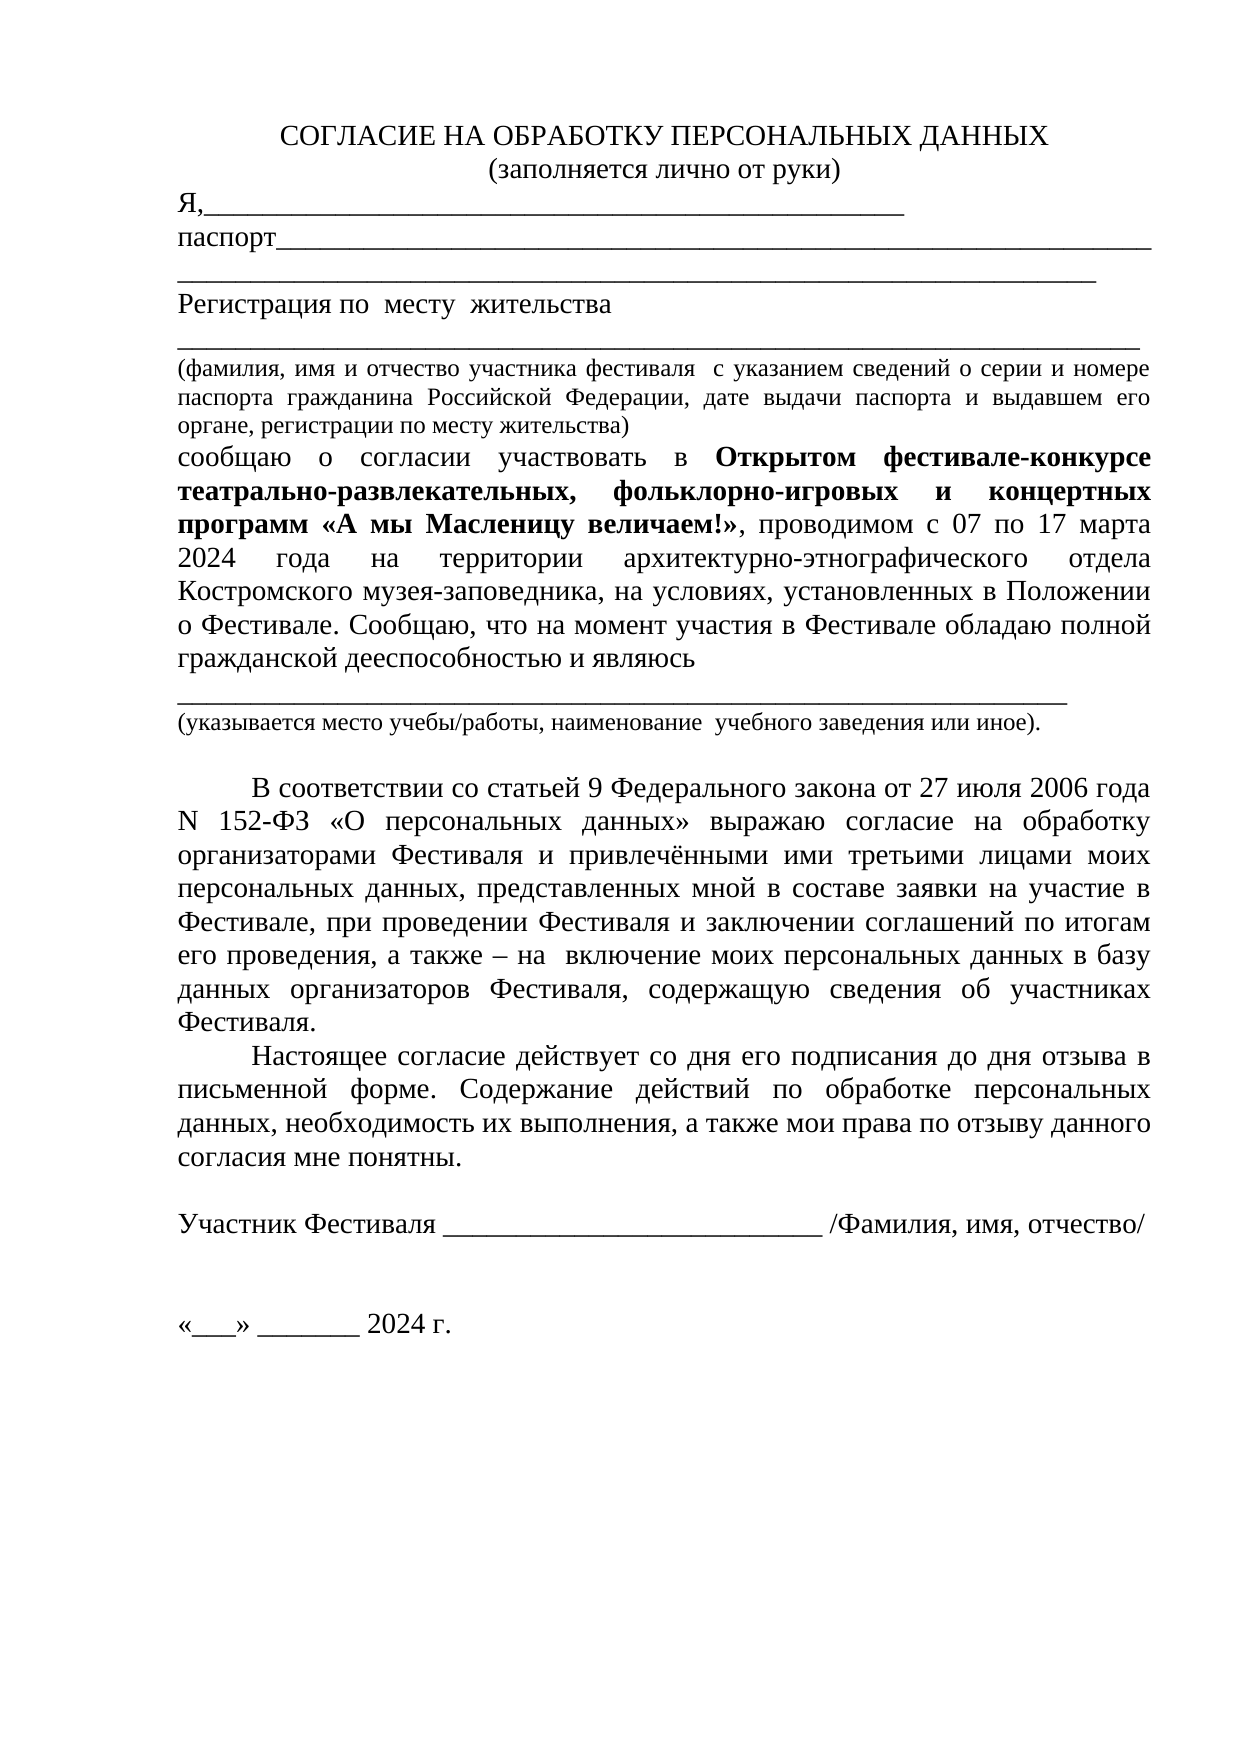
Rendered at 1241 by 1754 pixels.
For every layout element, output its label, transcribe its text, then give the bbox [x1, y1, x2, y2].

text Я,________________________________________________ [177, 185, 1152, 219]
text (указывается место учебы/работы, наименование учебного заведения или иное). [177, 707, 1152, 736]
text СОГЛАСИЕ НА ОБРАБОТКУ ПЕРСОНАЛЬНЫХ ДАННЫХ [177, 118, 1152, 152]
text Настоящее согласие действует со дня его подписания до дня отзыва в письменной форме. Содержание действий по обработке персональных данных, необходимость их выполнения, а также мои права по отзыву данного согласия мне понятны. [177, 1038, 1152, 1172]
text _____________________________________________________________ [177, 674, 1152, 707]
text Регистрация по месту жительства [177, 286, 1152, 319]
text (фамилия, имя и отчество участника фестиваля с указанием сведений о серии и номере паспорта гражданина Российской Федерации, дате выдачи паспорта и выдавшем его органе, регистрации по месту жительства) [177, 353, 1152, 439]
text «___» _______ 2024 г. [177, 1306, 1152, 1340]
text (заполняется лично от руки) [177, 152, 1152, 185]
text паспорт___________________________________________________________________________________________________________________________ [177, 219, 1152, 286]
text В соответствии со статьей 9 Федерального закона от 27 июля 2006 года N 152-ФЗ «О персональных данных» выражаю согласие на обработку организаторами Фестиваля и привлечёнными ими третьими лицами моих персональных данных, представленных мной в составе заявки на участие в Фестивале, при проведении Фестиваля и заключении соглашений по итогам его проведения, а также – на включение моих персональных данных в базу данных организаторов Фестиваля, содержащую сведения об участниках Фестиваля. [177, 770, 1152, 1038]
text Участник Фестиваля __________________________ /Фамилия, имя, отчество/ [177, 1206, 1152, 1239]
text __________________________________________________________________ [177, 319, 1152, 353]
text сообщаю о согласии участвовать в Открытом фестивале-конкурсе театрально-развлекательных, фольклорно-игровых и концертных программ «А мы Масленицу величаем!», проводимом с 07 по 17 марта 2024 года на территории архитектурно-этнографического отдела Костромского музея-заповедника, на условиях, установленных в Положении о Фестивале. Сообщаю, что на момент участия в Фестивале обладаю полной гражданской дееспособностью и являюсь [177, 439, 1152, 674]
